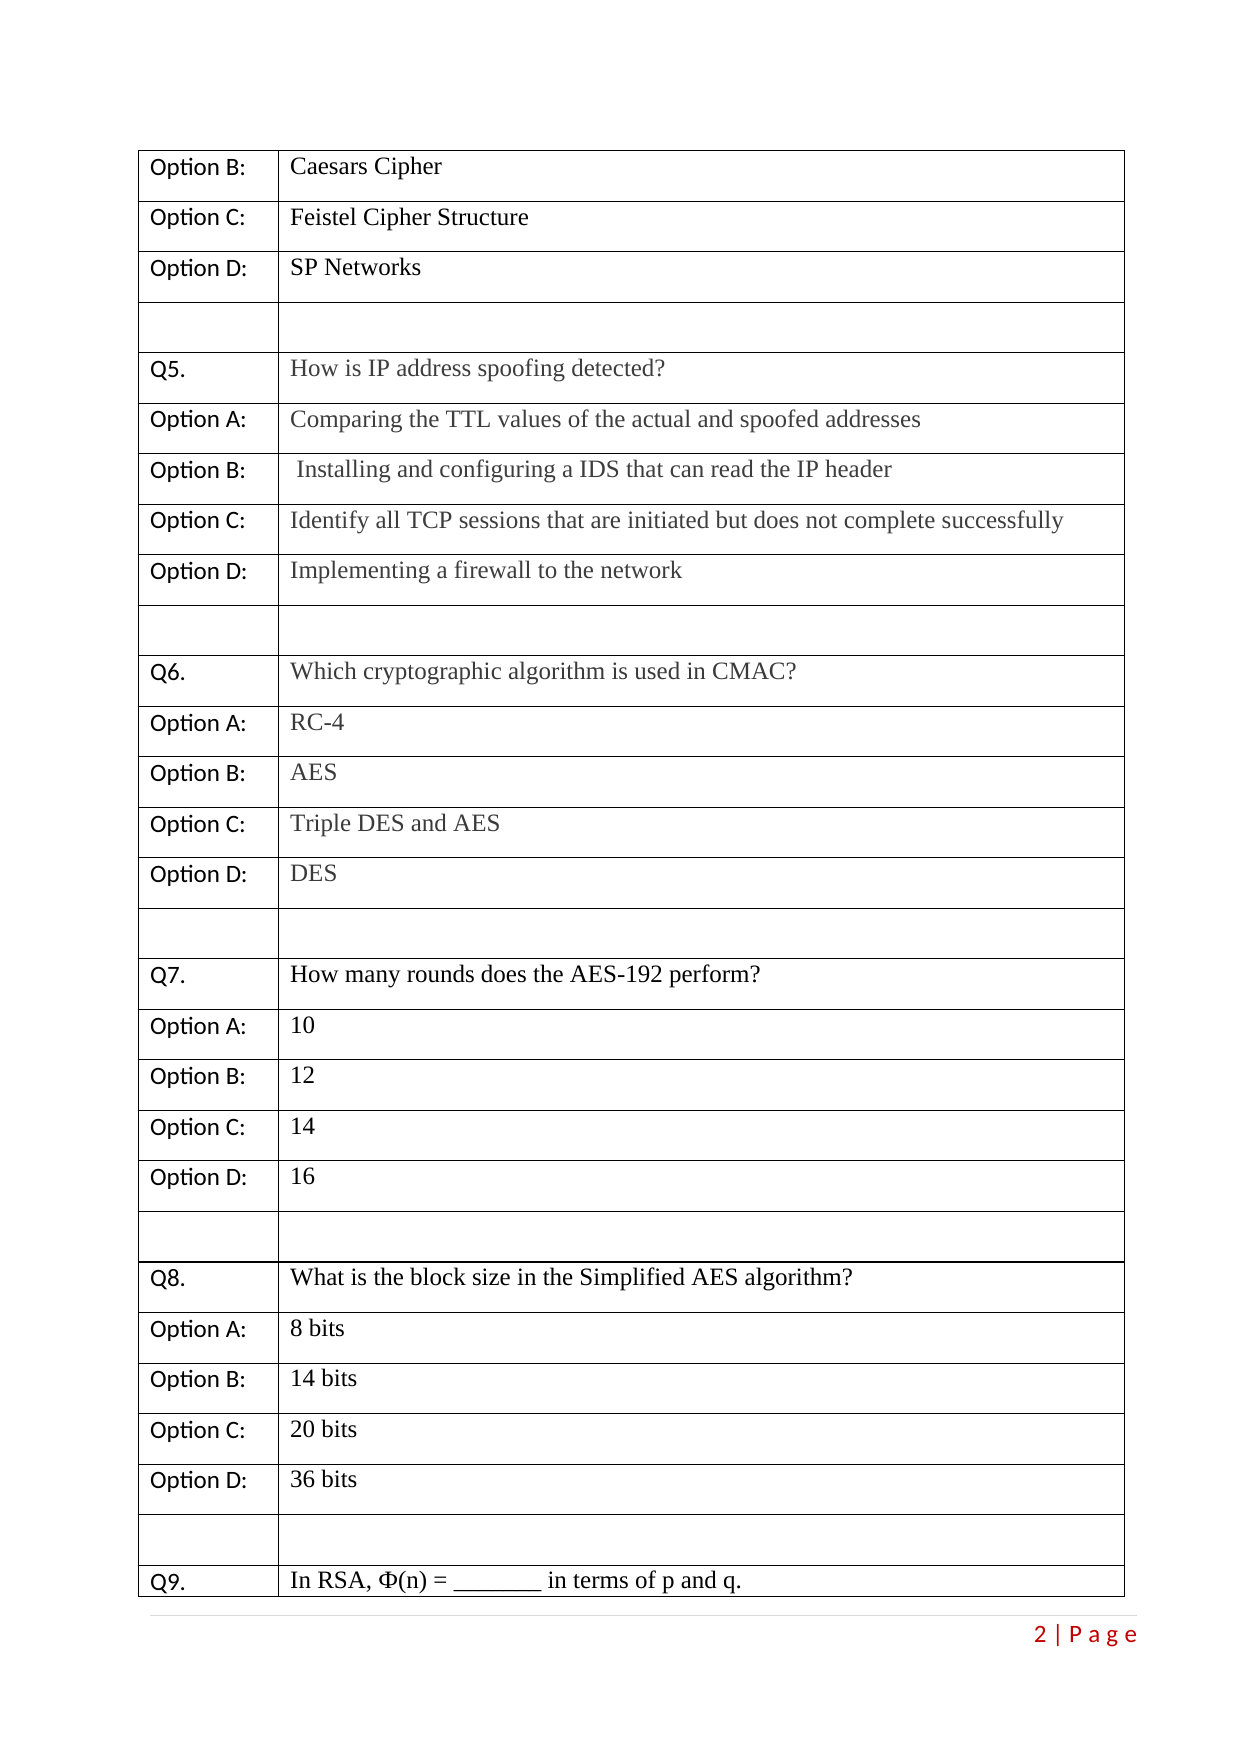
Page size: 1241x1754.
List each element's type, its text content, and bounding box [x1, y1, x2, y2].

table_cell How is IP address spoofing detected? [279, 353, 1124, 403]
table_cell [279, 909, 1124, 958]
table_cell Option C: [139, 505, 278, 554]
table_cell 8 bits [279, 1313, 1124, 1362]
table_cell [139, 303, 278, 352]
table_cell Option A: [139, 1313, 278, 1362]
table_cell Triple DES and AES [279, 808, 1124, 857]
table_cell [139, 606, 278, 655]
table_cell DES [279, 858, 1124, 908]
table_cell Option C: [139, 1414, 278, 1463]
table_cell [279, 606, 1124, 655]
table_cell [279, 1212, 1124, 1261]
table_cell Q5. [139, 353, 278, 403]
table_cell Option D: [139, 1465, 278, 1514]
table_cell Caesars Cipher [279, 151, 1124, 201]
table_cell Option B: [139, 757, 278, 807]
table_cell Which cryptographic algorithm is used in CMAC? [279, 656, 1124, 706]
table_cell RC-4 [279, 707, 1124, 756]
table_cell Option B: [139, 1364, 278, 1413]
table_cell Identify all TCP sessions that are initiated but does not complete successfully [279, 505, 1124, 554]
table_cell Option C: [139, 1111, 278, 1160]
table_cell How many rounds does the AES-192 perform? [279, 959, 1124, 1009]
table_cell [139, 909, 278, 958]
table_cell Q7. [139, 959, 278, 1009]
table_cell SP Networks [279, 252, 1124, 302]
table_cell 14 bits [279, 1364, 1124, 1413]
table_cell Option C: [139, 202, 278, 251]
table_cell Option A: [139, 707, 278, 756]
table_cell 10 [279, 1010, 1124, 1059]
table_cell 20 bits [279, 1414, 1124, 1463]
table_cell [279, 1515, 1124, 1564]
table_cell Option D: [139, 858, 278, 908]
table_cell What is the block size in the Simplified AES algorithm? [279, 1263, 1124, 1312]
table_cell Option A: [139, 404, 278, 453]
table_cell [139, 1515, 278, 1564]
table_cell Option B: [139, 151, 278, 201]
table_cell 16 [279, 1161, 1124, 1211]
table_cell Q6. [139, 656, 278, 706]
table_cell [279, 1566, 1124, 1596]
table_cell [139, 1212, 278, 1261]
table_cell Option D: [139, 555, 278, 605]
table_cell Option B: [139, 1060, 278, 1110]
table_cell Option C: [139, 808, 278, 857]
table_cell 12 [279, 1060, 1124, 1110]
table_cell 14 [279, 1111, 1124, 1160]
table_cell Feistel Cipher Structure [279, 202, 1124, 251]
table_cell [279, 303, 1124, 352]
table_cell AES [279, 757, 1124, 807]
table_cell Installing and configuring a IDS that can read the IP header [279, 454, 1124, 504]
table_cell Option D: [139, 252, 278, 302]
table_cell Implementing a firewall to the network [279, 555, 1124, 605]
table_cell 36 bits [279, 1465, 1124, 1514]
table_cell Option B: [139, 454, 278, 504]
table_cell Q8. [139, 1263, 278, 1312]
table_cell Option A: [139, 1010, 278, 1059]
table_cell Q9. [139, 1566, 278, 1596]
table_cell Comparing the TTL values of the actual and spoofed addresses [279, 404, 1124, 453]
table_cell Option D: [139, 1161, 278, 1211]
